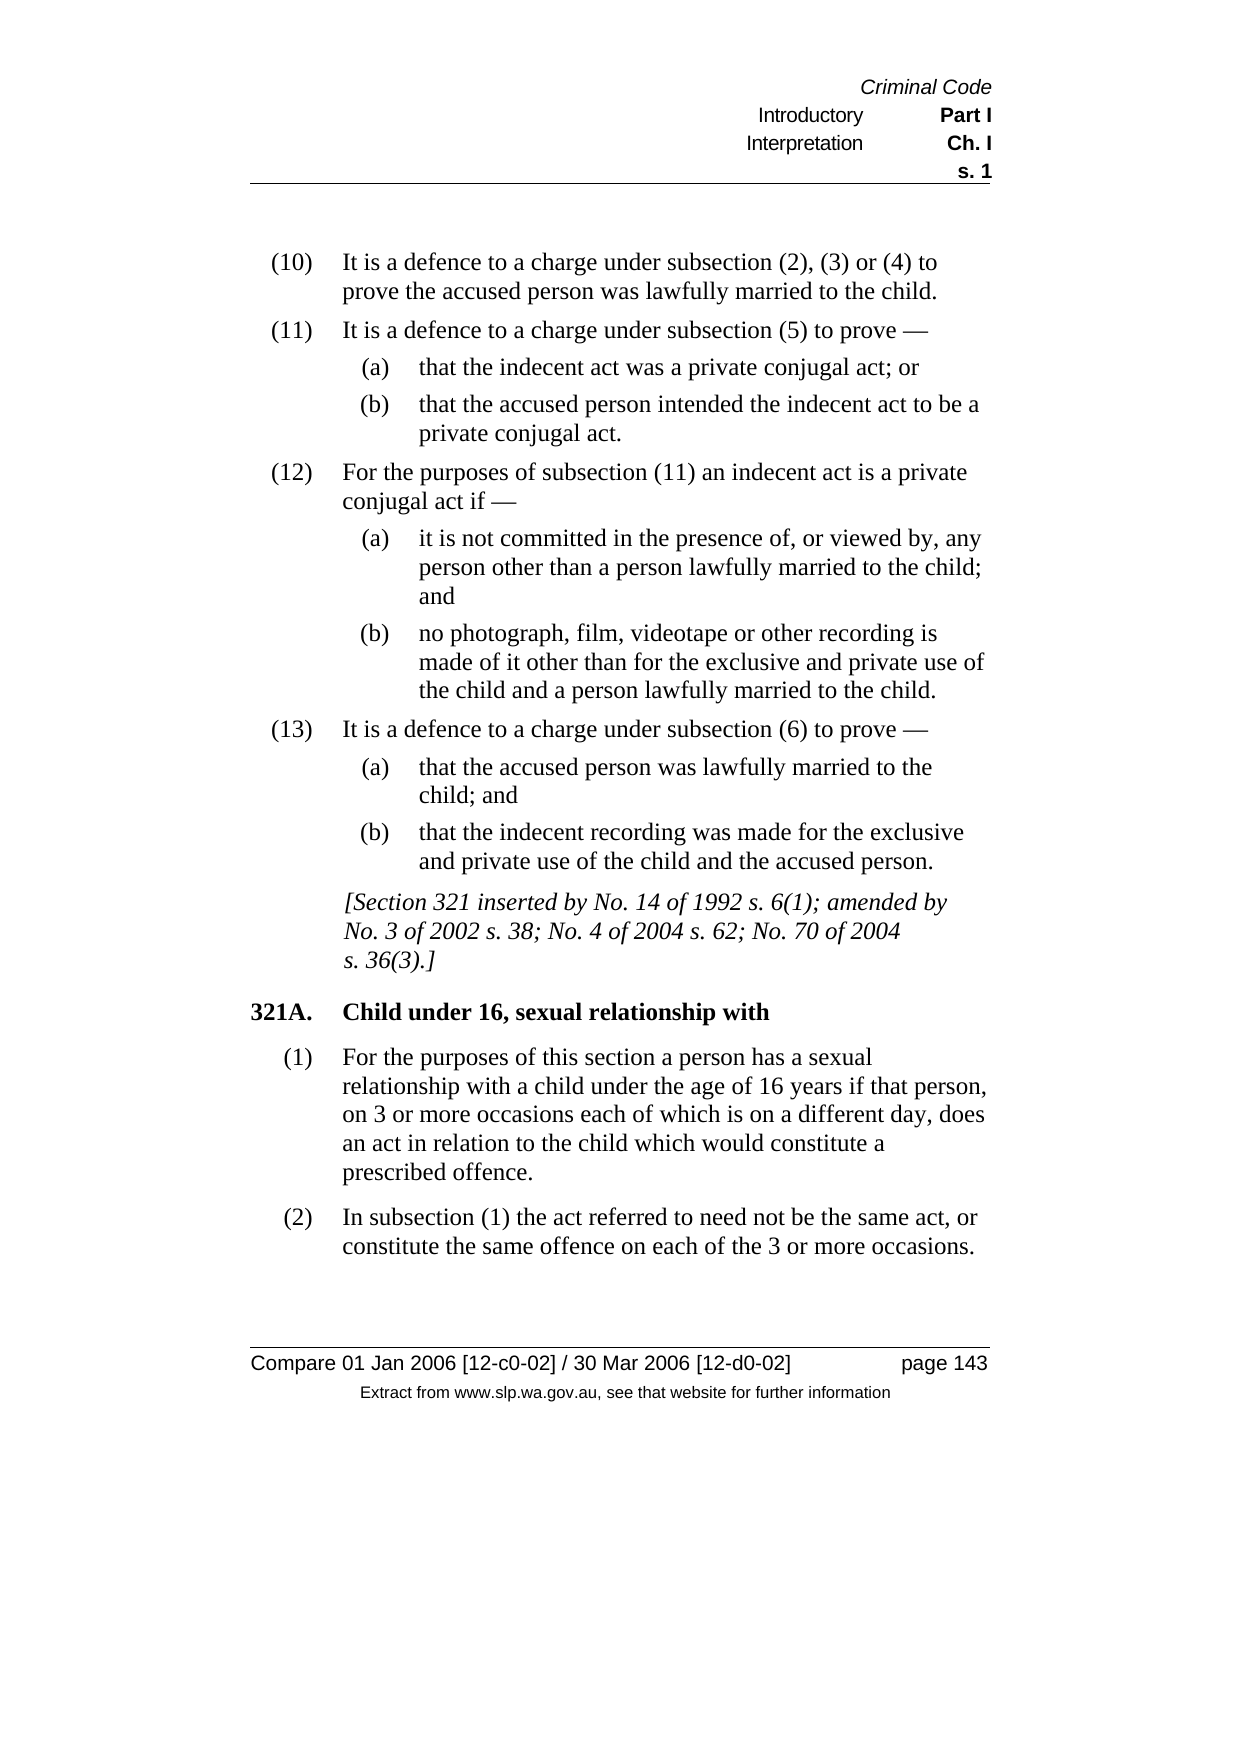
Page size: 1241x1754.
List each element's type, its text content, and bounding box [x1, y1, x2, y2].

text (b) that the indecent recording was made for the exclusive and private use of the child and the accused person. [250, 817, 990, 875]
text (13) It is a defence to a charge under subsection (6) to prove — [250, 714, 990, 743]
text (12) For the purposes of subsection (11) an indecent act is a private conjugal act if — [250, 457, 990, 515]
text (a) it is not committed in the presence of, or viewed by, any person other than a person lawfully married to the child; and [250, 523, 990, 609]
text [Section 321 inserted by No. 14 of 1992 s. 6(1); amended by No. 3 of 2002 s. 38; No. 4 of 2004 s. 62; No. 70 of 2004 s. 36(3).] [250, 887, 990, 974]
text (a) that the indecent act was a private conjugal act; or [250, 352, 990, 381]
text (2) In subsection (1) the act referred to need not be the same act, or constitute the same offence on each of the 3 or more occasions. [250, 1202, 990, 1260]
text (10) It is a defence to a charge under subsection (2), (3) or (4) to prove the accused person was lawfully married to the child. [250, 247, 990, 305]
text (1) For the purposes of this section a person has a sexual relationship with a child under the age of 16 years if that person, on 3 or more occasions each of which is on a different day, does an act in relation to the child which would constitute a prescribed offence. [250, 1042, 990, 1186]
subtitle 321A. Child under 16, sexual relationship with [250, 997, 990, 1025]
text (b) that the accused person intended the indecent act to be a private conjugal act. [250, 389, 990, 447]
text (b) no photograph, film, videotape or other recording is made of it other than for the exclusive and private use of the child and a person lawfully married to the child. [250, 618, 990, 704]
text (a) that the accused person was lawfully married to the child; and [250, 752, 990, 809]
text (11) It is a defence to a charge under subsection (5) to prove — [250, 315, 990, 344]
